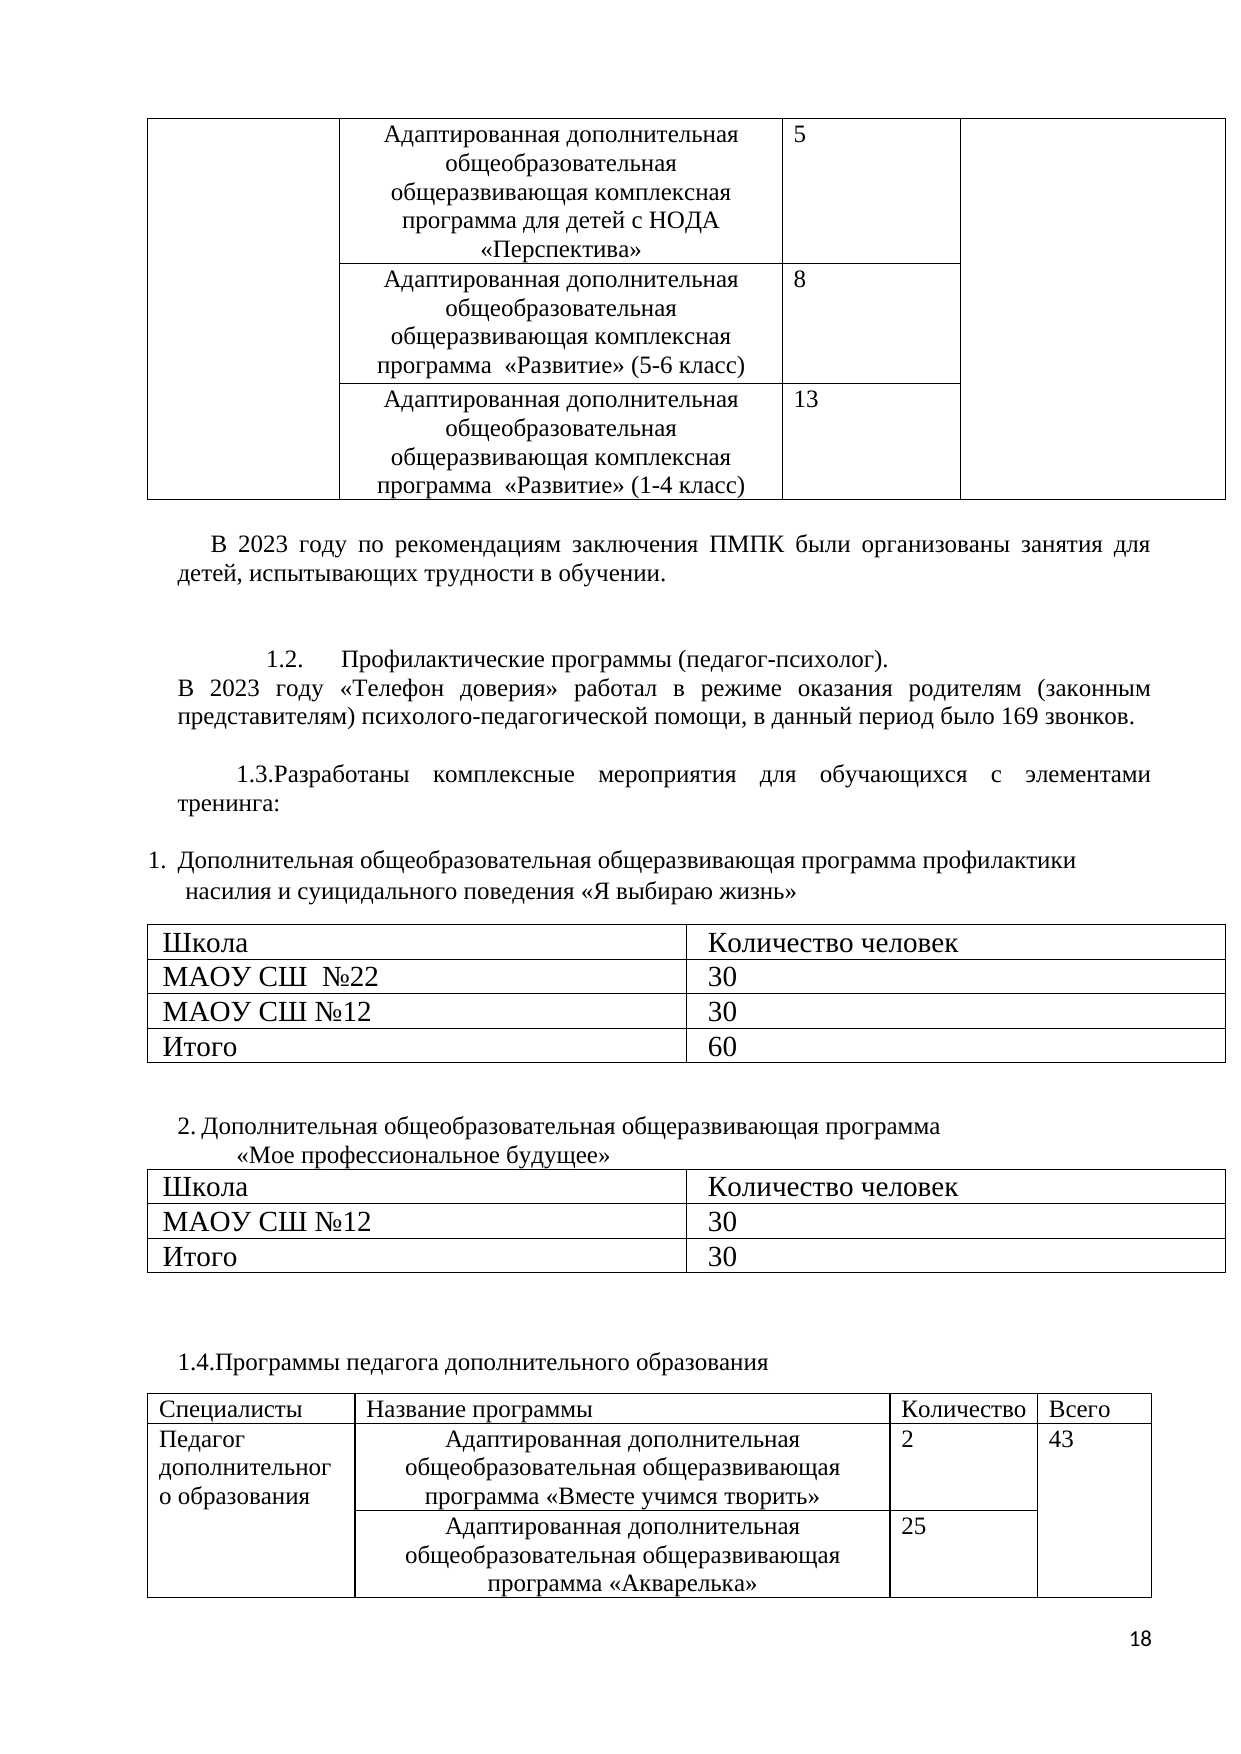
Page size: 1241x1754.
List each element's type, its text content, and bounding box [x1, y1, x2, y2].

table_cell 60 [687, 1029, 1225, 1062]
table_cell 13 [783, 384, 960, 499]
table_cell 30 [687, 1239, 1225, 1272]
table_cell Итого [148, 1029, 686, 1062]
text 2. Дополнительная общеобразовательная общеразвивающая программа [177, 1111, 1152, 1140]
list «Мое профессиональное будущее» [177, 1140, 1152, 1168]
table_cell 2 [891, 1424, 1037, 1510]
table_cell Педагог дополнительного образования [148, 1424, 354, 1597]
table_cell 30 [687, 1204, 1225, 1238]
table_cell Адаптированная дополнительная общеобразовательная общеразвивающая программа «Вместе учимся творить» [356, 1424, 889, 1510]
list Дополнительная общеобразовательная общеразвивающая программа профилактики насилия и суицидального поведения «Я выбираю жизнь» [148, 845, 1152, 905]
table_cell 43 [1038, 1424, 1151, 1597]
table_cell МАОУ СШ №12 [148, 994, 686, 1028]
list Профилактические программы (педагог-психолог). [266, 644, 1152, 673]
table_header Специалисты [148, 1394, 354, 1423]
table_cell 8 [783, 264, 960, 383]
table_cell Адаптированная дополнительная общеобразовательная общеразвивающая комплексная программа «Развитие» (1-4 класс) [340, 384, 782, 499]
text 1.4.Программы педагога дополнительного образования [177, 1347, 1152, 1376]
text 1.3.Разработаны комплексные мероприятия для обучающихся с элементами тренинга: [177, 759, 1152, 816]
table_cell МАОУ СШ №12 [148, 1204, 686, 1238]
table_header Количество [891, 1394, 1037, 1423]
table_cell Адаптированная дополнительная общеобразовательная общеразвивающая комплексная программа «Развитие» (5-6 класс) [340, 264, 782, 383]
table_cell 30 [687, 960, 1225, 993]
table_header Школа [148, 925, 686, 958]
table_cell 30 [687, 994, 1225, 1028]
table_cell 5 [783, 119, 960, 263]
table_cell Адаптированная дополнительная общеобразовательная общеразвивающая комплексная программа для детей с НОДА «Перспектива» [340, 119, 782, 263]
text В 2023 году «Телефон доверия» работал в режиме оказания родителям (законным представителям) психолого-педагогической помощи, в данный период было 169 звонков. [177, 673, 1152, 730]
table_header Всего [1038, 1394, 1151, 1423]
table_cell Адаптированная дополнительная общеобразовательная общеразвивающая программа «Акварелька» [356, 1511, 889, 1597]
table_cell МАОУ СШ №22 [148, 960, 686, 993]
table_header Название программы [356, 1394, 889, 1423]
table_header Школа [148, 1170, 686, 1203]
table_header Количество человек [687, 1170, 1225, 1203]
table_cell 25 [891, 1511, 1037, 1597]
table_header Количество человек [687, 925, 1225, 958]
table_cell Итого [148, 1239, 686, 1272]
text В 2023 году по рекомендациям заключения ПМПК были организованы занятия для детей, испытывающих трудности в обучении. [177, 529, 1152, 586]
